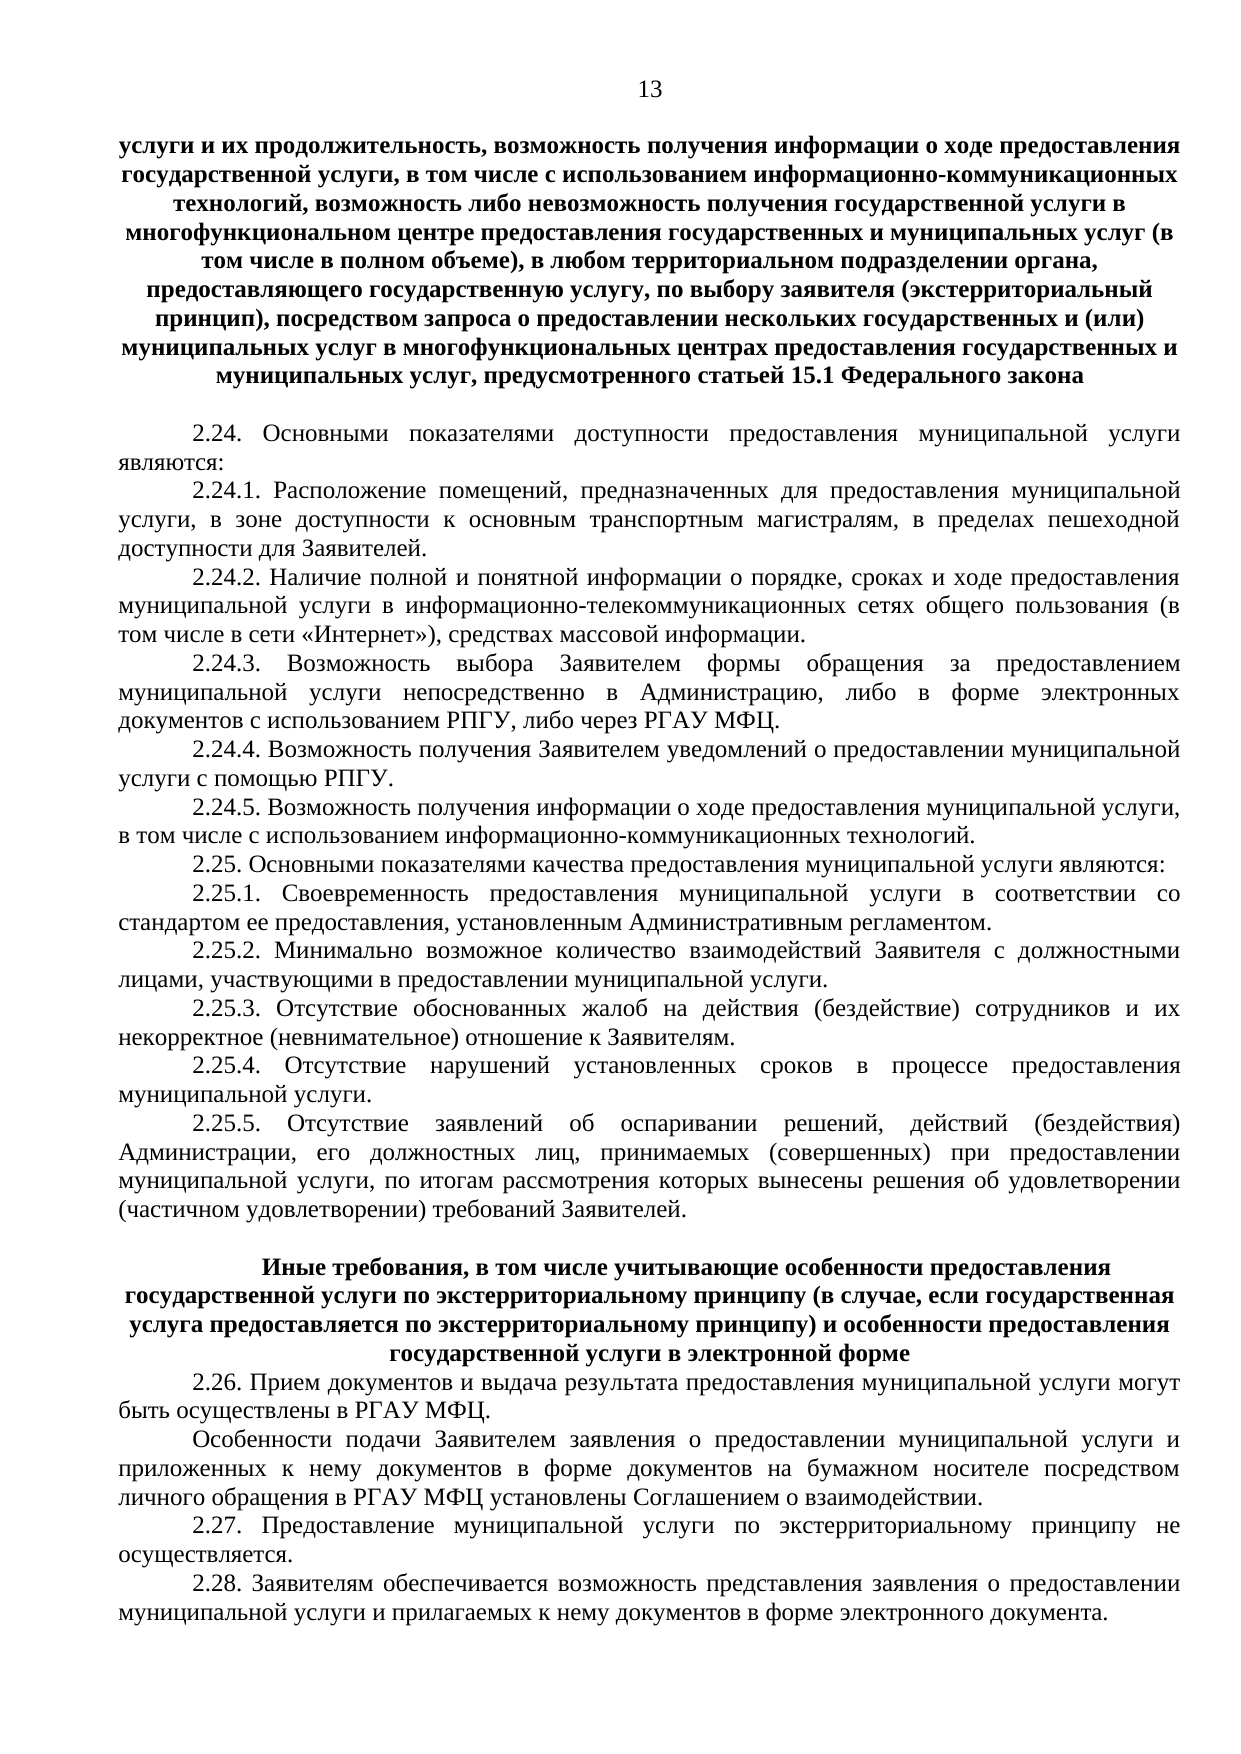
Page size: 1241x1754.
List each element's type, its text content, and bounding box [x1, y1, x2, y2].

text 2.24.5. Возможность получения информации о ходе предоставления муниципальной услуги, в том числе с использованием информационно-коммуникационных технологий. [118, 792, 1181, 849]
text 2.25. Основными показателями качества предоставления муниципальной услуги являются: [118, 849, 1181, 878]
text 2.25.5. Отсутствие заявлений об оспаривании решений, действий (бездействия) Администрации, его должностных лиц, принимаемых (совершенных) при предоставлении муниципальной услуги, по итогам рассмотрения которых вынесены решения об удовлетворении (частичном удовлетворении) требований Заявителей. [118, 1108, 1181, 1223]
text 2.24. Основными показателями доступности предоставления муниципальной услуги являются: [118, 418, 1181, 476]
text Особенности подачи Заявителем заявления о предоставлении муниципальной услуги и приложенных к нему документов в форме документов на бумажном носителе посредством личного обращения в РГАУ МФЦ установлены Соглашением о взаимодействии. [118, 1424, 1181, 1511]
text 2.24.1. Расположение помещений, предназначенных для предоставления муниципальной услуги, в зоне доступности к основным транспортным магистралям, в пределах пешеходной доступности для Заявителей. [118, 476, 1181, 562]
text Иные требования, в том числе учитывающие особенности предоставления государственной услуги по экстерриториальному принципу (в случае, если государственная услуга предоставляется по экстерриториальному принципу) и особенности предоставления государственной услуги в электронной форме [118, 1252, 1181, 1367]
text 2.25.3. Отсутствие обоснованных жалоб на действия (бездействие) сотрудников и их некорректное (невнимательное) отношение к Заявителям. [118, 993, 1181, 1051]
text 2.25.4. Отсутствие нарушений установленных сроков в процессе предоставления муниципальной услуги. [118, 1051, 1181, 1108]
text 2.27. Предоставление муниципальной услуги по экстерриториальному принципу не осуществляется. [118, 1511, 1181, 1568]
text 2.28. Заявителям обеспечивается возможность представления заявления о предоставлении муниципальной услуги и прилагаемых к нему документов в форме электронного документа. [118, 1568, 1181, 1626]
text 2.26. Прием документов и выдача результата предоставления муниципальной услуги могут быть осуществлены в РГАУ МФЦ. [118, 1367, 1181, 1424]
text 2.24.2. Наличие полной и понятной информации о порядке, сроках и ходе предоставления муниципальной услуги в информационно-телекоммуникационных сетях общего пользования (в том числе в сети «Интернет»), средствах массовой информации. [118, 562, 1181, 648]
text 2.25.1. Своевременность предоставления муниципальной услуги в соответствии со стандартом ее предоставления, установленным Административным регламентом. [118, 878, 1181, 936]
text 2.24.3. Возможность выбора Заявителем формы обращения за предоставлением муниципальной услуги непосредственно в Администрацию, либо в форме электронных документов с использованием РПГУ, либо через РГАУ МФЦ. [118, 648, 1181, 734]
text 2.24.4. Возможность получения Заявителем уведомлений о предоставлении муниципальной услуги с помощью РПГУ. [118, 734, 1181, 792]
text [118, 131, 1181, 389]
text 2.25.2. Минимально возможное количество взаимодействий Заявителя с должностными лицами, участвующими в предоставлении муниципальной услуги. [118, 936, 1181, 993]
